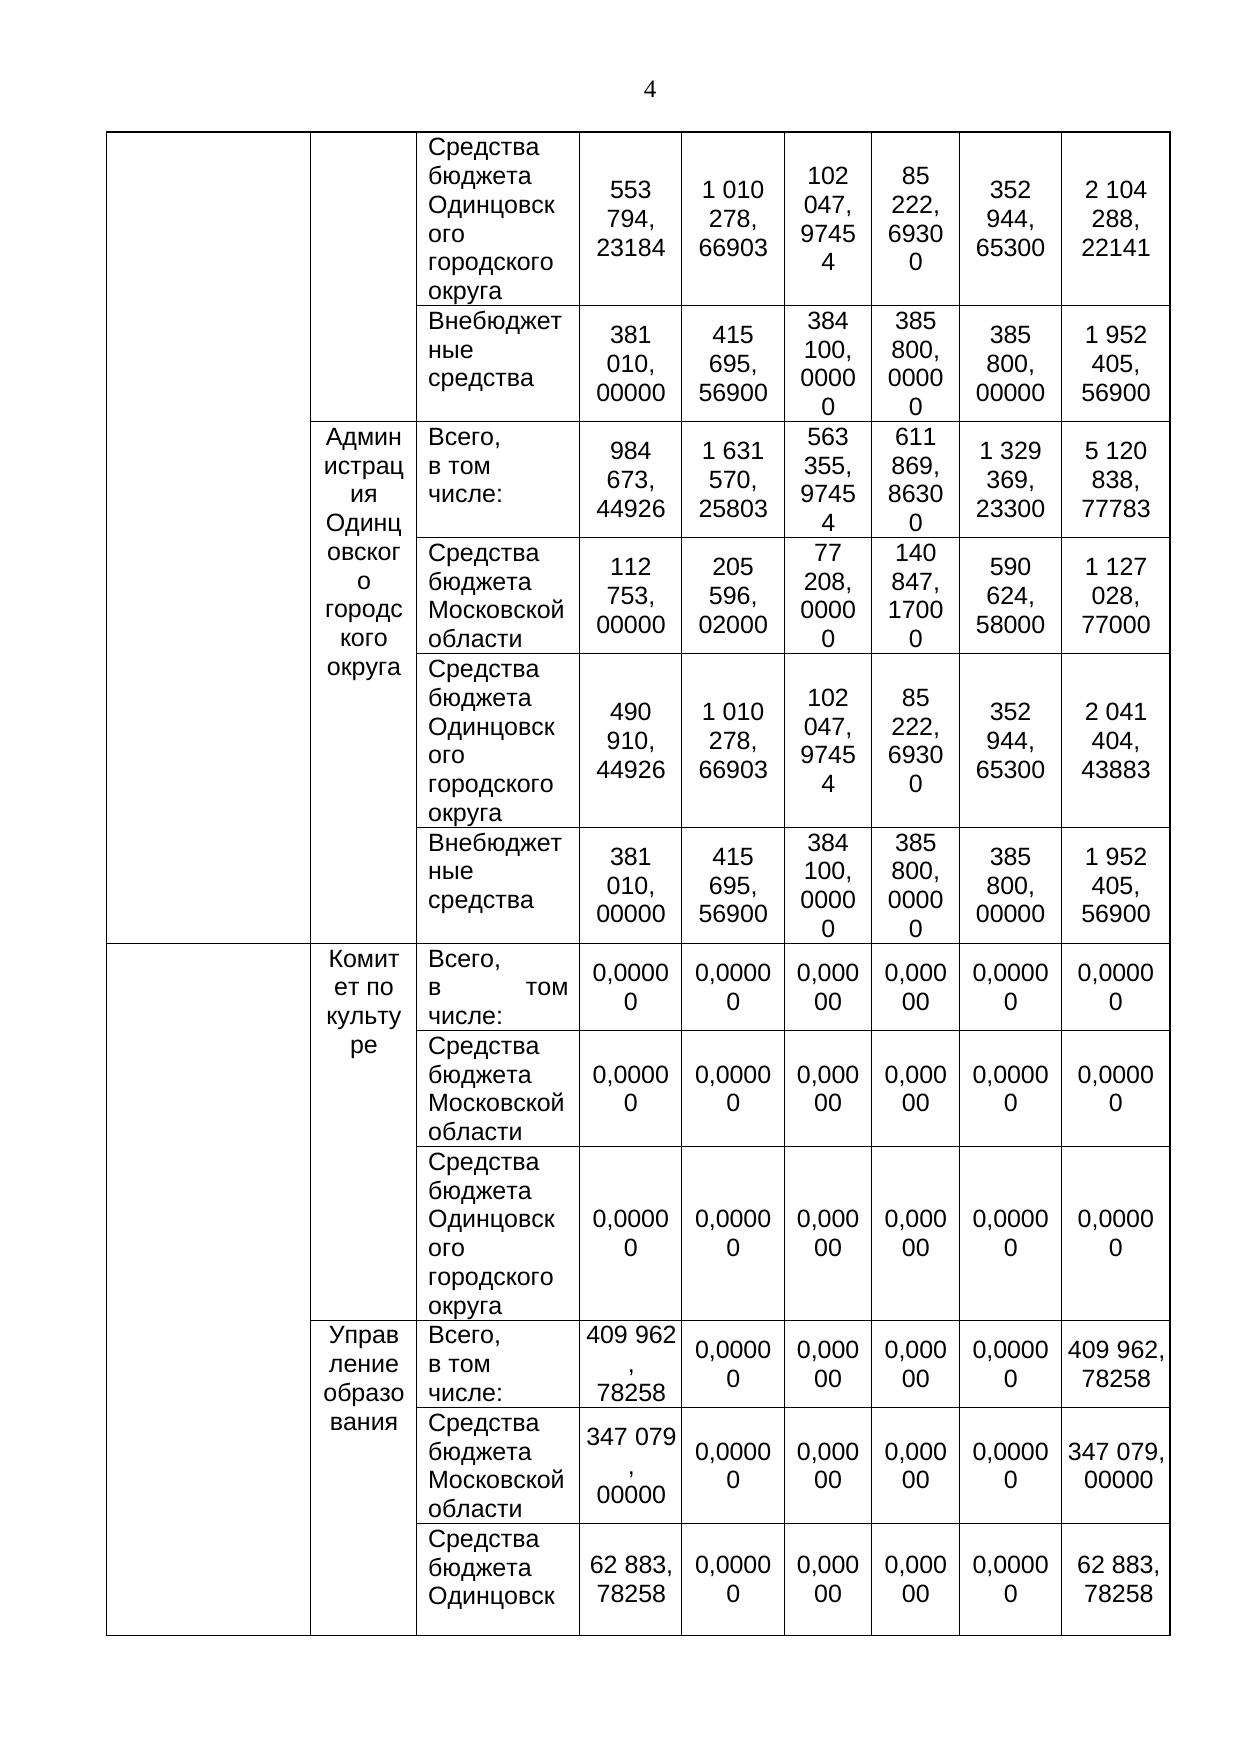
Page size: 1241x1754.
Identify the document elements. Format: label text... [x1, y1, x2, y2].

table_cell 205 596, 02000 [682, 538, 784, 653]
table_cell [417, 1524, 579, 1635]
table_cell 77 208, 00000 [785, 538, 871, 653]
table_cell 385 800, 00000 [960, 828, 1061, 943]
table_cell Внебюджетные средства [417, 306, 579, 421]
table_cell 0,00000 [580, 1031, 681, 1146]
table_cell Средства бюджета Московской области [417, 1408, 579, 1523]
table_cell 2 104 288, 22141 [1062, 133, 1169, 305]
table_cell 1 952 405, 56900 [1062, 828, 1169, 943]
table_cell 1 010 278, 66903 [682, 654, 784, 827]
table_cell 384 100, 00000 [785, 828, 871, 943]
table_cell 0,00000 [580, 1147, 681, 1319]
table_cell 1 952 405, 56900 [1062, 306, 1169, 421]
table_cell 415 695, 56900 [682, 828, 784, 943]
table_cell 385 800, 00000 [872, 306, 959, 421]
table_cell 0,00000 [785, 944, 871, 1030]
table_cell 0,00000 [960, 1524, 1061, 1635]
table_cell Администрация Одинцовского городского округа [311, 422, 416, 943]
table_cell 0,00000 [960, 1031, 1061, 1146]
table_cell Средства бюджета Одинцовского городского округа [417, 654, 579, 827]
table_cell Управление образования [311, 1321, 416, 1635]
table_cell 385 800, 00000 [960, 306, 1061, 421]
table_cell 0,00000 [682, 1321, 784, 1407]
table_cell 85 222, 69300 [872, 133, 959, 305]
table_cell 0,00000 [960, 1408, 1061, 1523]
table_cell 0,00000 [872, 1147, 959, 1319]
table_cell 563 355, 97454 [785, 422, 871, 537]
table_cell 0,00000 [785, 1031, 871, 1146]
table_cell 0,00000 [682, 1031, 784, 1146]
table_cell 0,00000 [1062, 944, 1169, 1030]
table_cell 1 631 570, 25803 [682, 422, 784, 537]
table_cell Всего, в том числе: [417, 944, 579, 1030]
table_cell 1 329 369, 23300 [960, 422, 1061, 537]
table_cell 0,00000 [785, 1147, 871, 1319]
table_cell 384 100, 00000 [785, 306, 871, 421]
table_cell 0,00000 [682, 1524, 784, 1635]
table_cell 1 010 278, 66903 [682, 133, 784, 305]
table_cell 590 624, 58000 [960, 538, 1061, 653]
table_cell 553 794, 23184 [580, 133, 681, 305]
table_cell 102 047, 97454 [785, 654, 871, 827]
table_cell 347 079, 00000 [580, 1408, 681, 1523]
table_cell Средства бюджета Московской области [417, 1031, 579, 1146]
table_cell [107, 944, 310, 1635]
table_cell 0,00000 [1062, 1031, 1169, 1146]
table_cell Средства бюджета Одинцовского городского округа [417, 1147, 579, 1319]
table_cell 352 944, 65300 [960, 133, 1061, 305]
table_cell 2 041 404, 43883 [1062, 654, 1169, 827]
table_cell 415 695, 56900 [682, 306, 784, 421]
table_cell 0,00000 [960, 944, 1061, 1030]
table_cell 5 120 838, 77783 [1062, 422, 1169, 537]
table_cell 112 753, 00000 [580, 538, 681, 653]
table_cell Всего, в том числе: [417, 1321, 579, 1407]
table_cell 0,00000 [580, 944, 681, 1030]
table_cell 409 962, 78258 [580, 1321, 681, 1407]
table_cell 0,00000 [872, 1524, 959, 1635]
table_cell 0,00000 [872, 1321, 959, 1407]
table_cell 0,00000 [682, 1147, 784, 1319]
table_cell 490 910, 44926 [580, 654, 681, 827]
table_cell 0,00000 [682, 1408, 784, 1523]
table_cell 347 079, 00000 [1062, 1408, 1169, 1523]
table_cell 409 962, 78258 [1062, 1321, 1169, 1407]
table_cell 0,00000 [682, 944, 784, 1030]
table_cell 381 010, 00000 [580, 828, 681, 943]
table_cell 381 010, 00000 [580, 306, 681, 421]
table_cell 0,00000 [872, 944, 959, 1030]
table_cell 611 869, 86300 [872, 422, 959, 537]
table_cell 984 673, 44926 [580, 422, 681, 537]
table_cell 0,00000 [785, 1321, 871, 1407]
table_cell 385 800, 00000 [872, 828, 959, 943]
table_cell 352 944, 65300 [960, 654, 1061, 827]
table_cell 0,00000 [872, 1408, 959, 1523]
table_cell 1 127 028, 77000 [1062, 538, 1169, 653]
table_cell 0,00000 [785, 1524, 871, 1635]
table_cell 102 047, 97454 [785, 133, 871, 305]
table_cell 140 847, 17000 [872, 538, 959, 653]
table_cell 0,00000 [872, 1031, 959, 1146]
table_cell 0,00000 [960, 1147, 1061, 1319]
table_cell 62 883, 78258 [580, 1524, 681, 1635]
table_cell Комитет по культуре [311, 944, 416, 1319]
table_cell 0,00000 [785, 1408, 871, 1523]
table_cell 85 222, 69300 [872, 654, 959, 827]
table_cell 0,00000 [960, 1321, 1061, 1407]
table_cell 62 883, 78258 [1062, 1524, 1169, 1635]
table_cell Всего, в том числе: [417, 422, 579, 537]
table_cell Внебюджетные средства [417, 828, 579, 943]
table_cell Средства бюджета Одинцовского городского округа [417, 133, 579, 305]
table_cell 0,00000 [1062, 1147, 1169, 1319]
table_cell Средства бюджета Московской области [417, 538, 579, 653]
